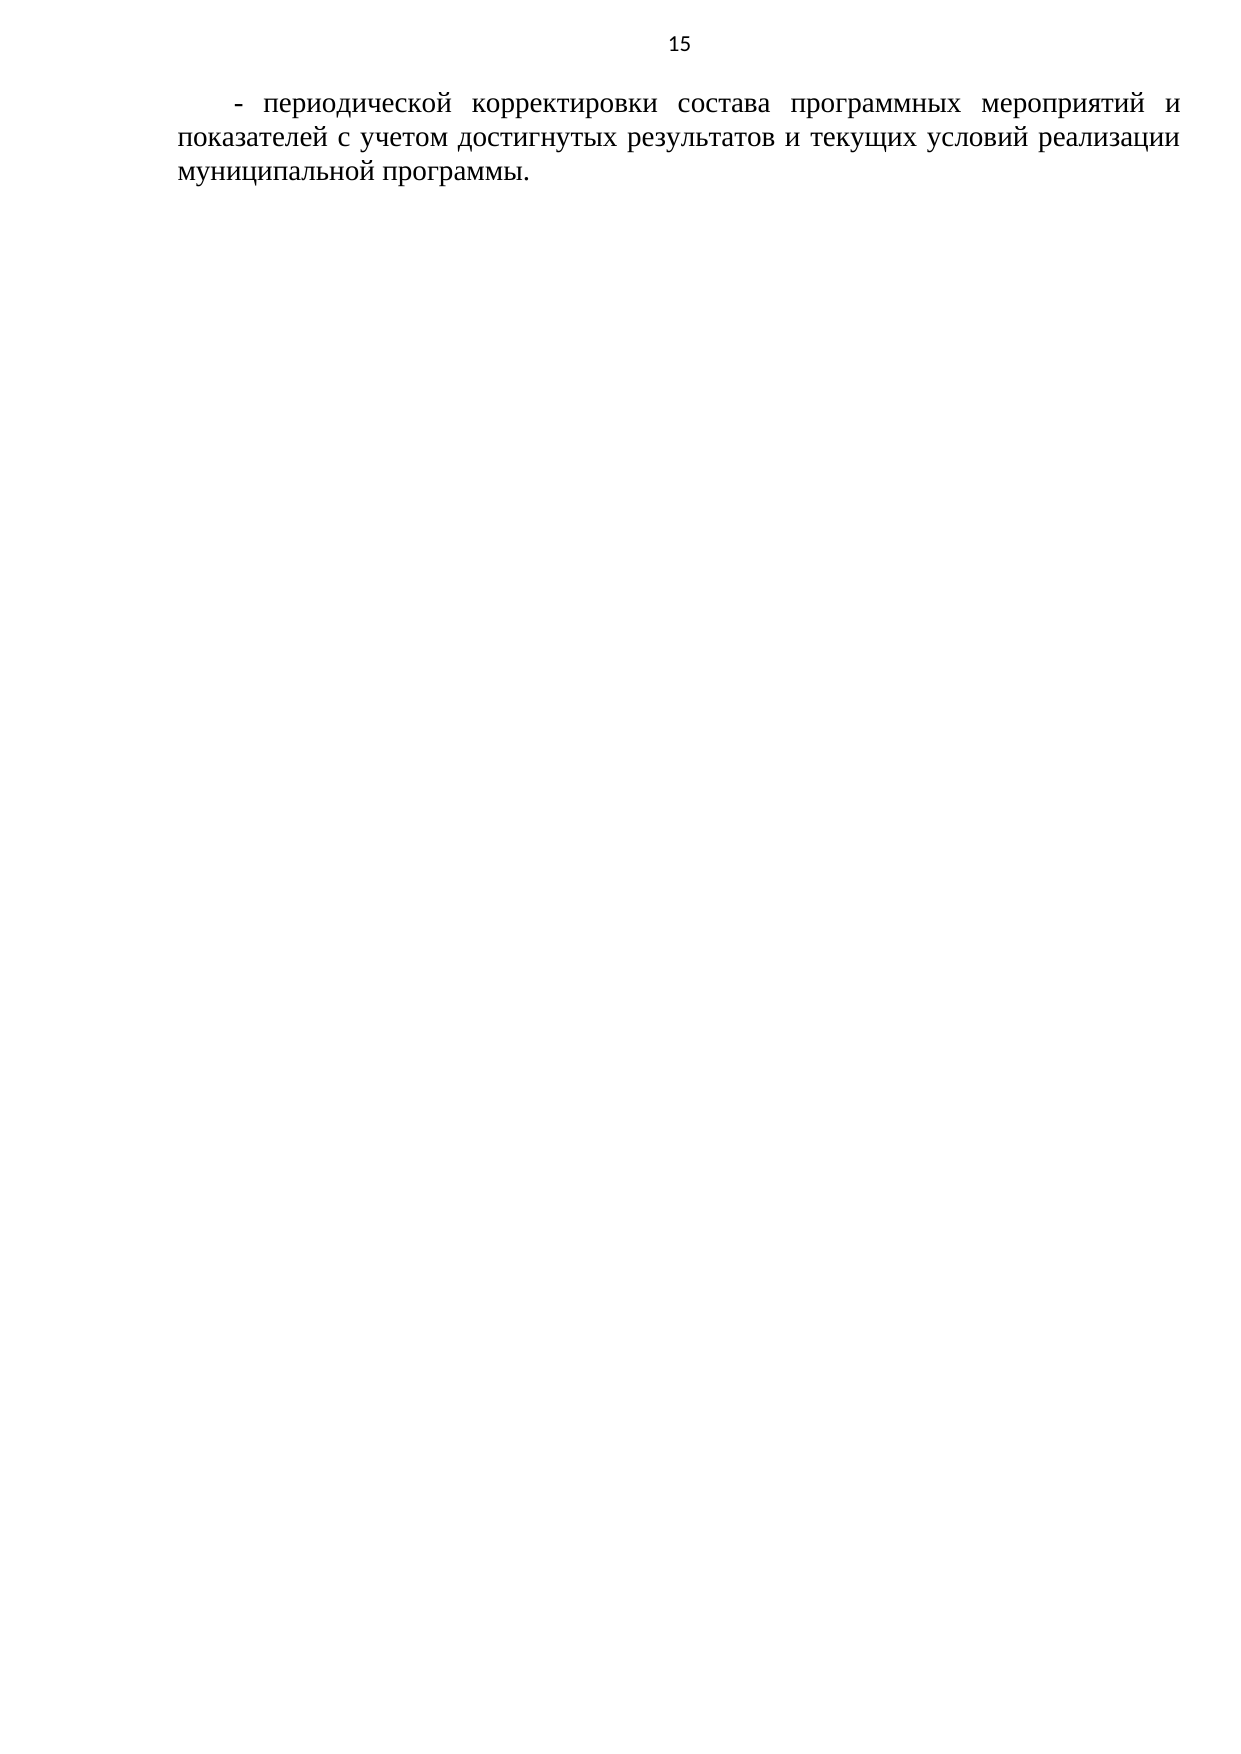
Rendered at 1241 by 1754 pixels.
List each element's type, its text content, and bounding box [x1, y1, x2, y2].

text - периодической корректировки состава программных мероприятий и показателей с учетом достигнутых результатов и текущих условий реализации муниципальной программы. [177, 86, 1181, 186]
